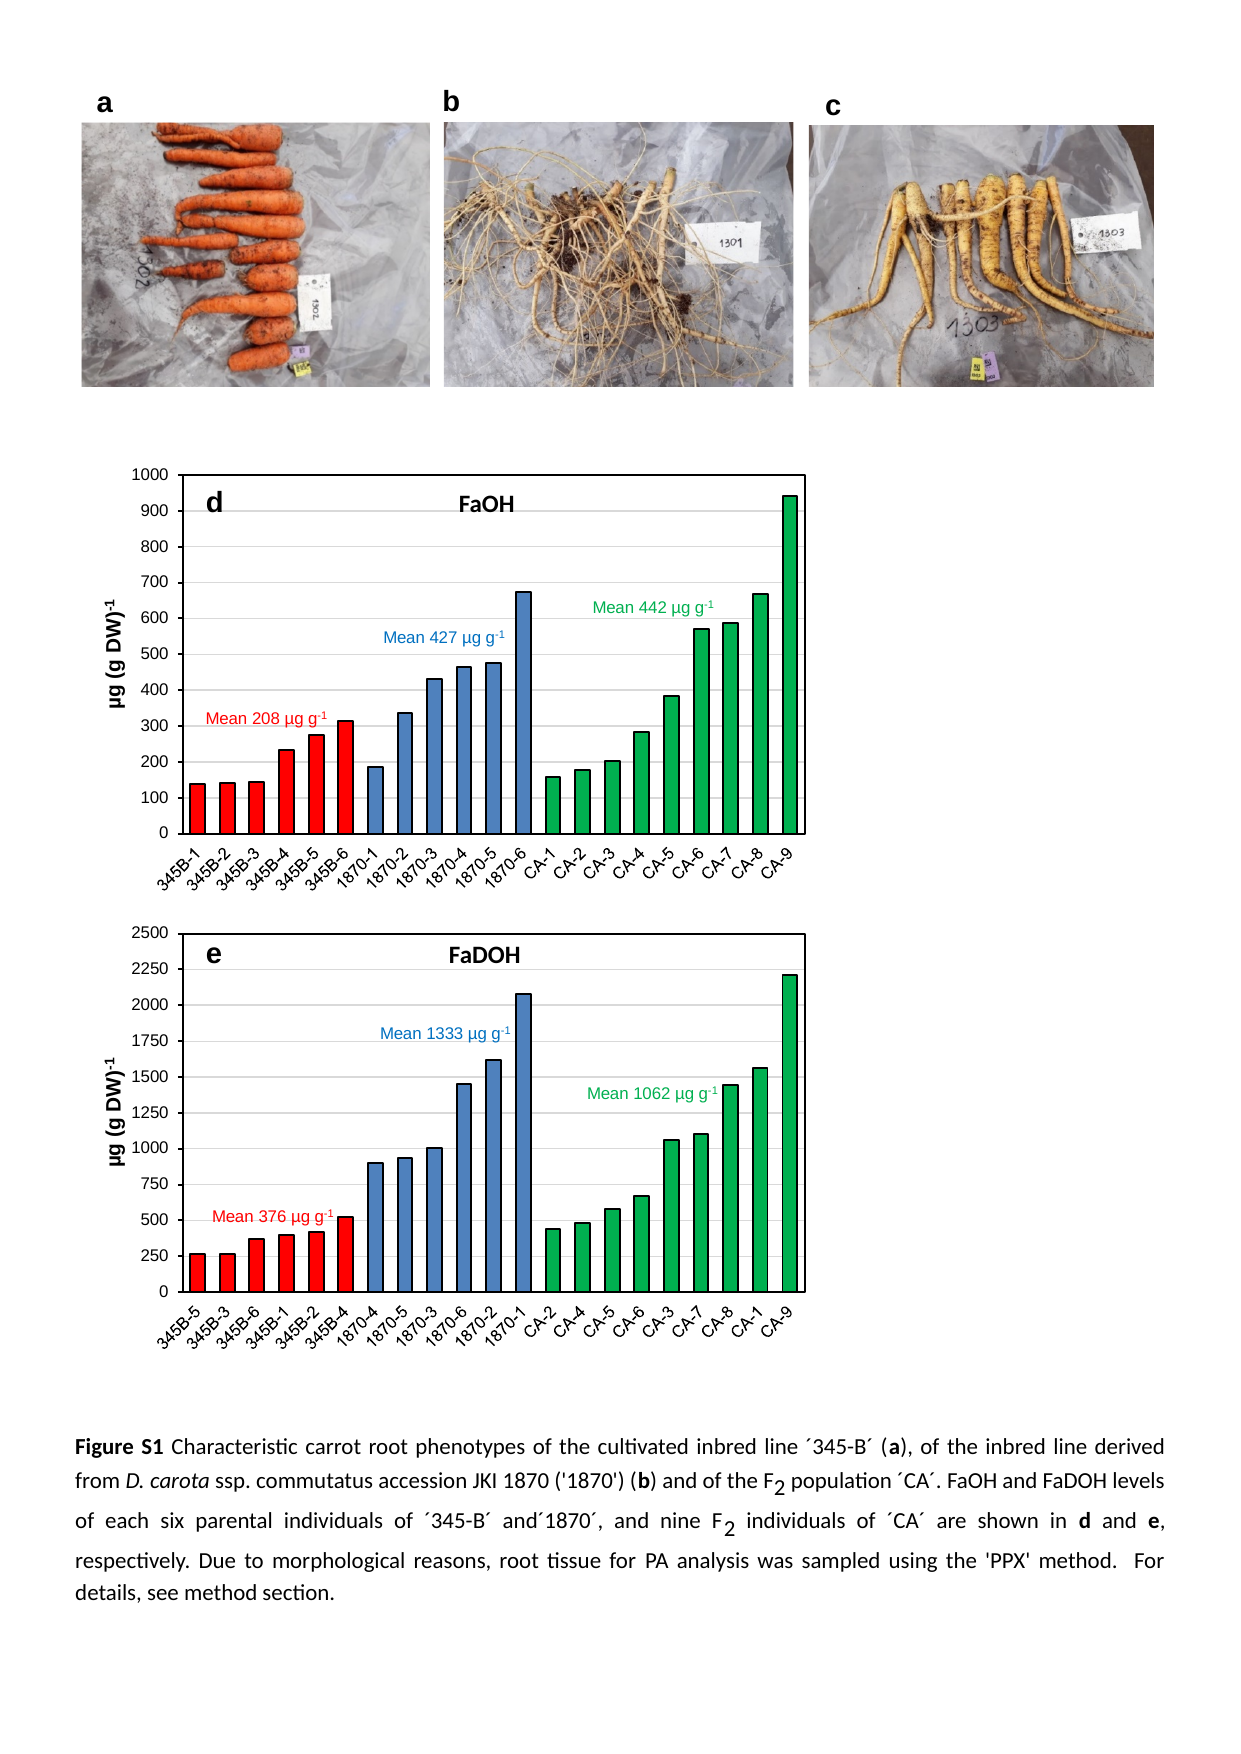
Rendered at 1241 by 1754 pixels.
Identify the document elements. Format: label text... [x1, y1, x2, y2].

picture [443, 122, 794, 387]
picture [808, 125, 1154, 387]
text Figure S1 Characteristic carrot root phenotypes of the cultivated inbred line ´345-B´ (a), of the inbred line derived from D. carota ssp. commutatus accession JKI 1870 ('1870') (b) and of the F2 population ´CA´. FaOH and FaDOH levels of each six parental individuals of ´345-B´ and´1870´, and nine F2 individuals of ´CA´ are shown in d and e, respectively. Due to morphological reasons, root tissue for PA analysis was sampled using the 'PPX' method. For details, see method section. [75, 1432, 1165, 1607]
picture [82, 123, 430, 387]
